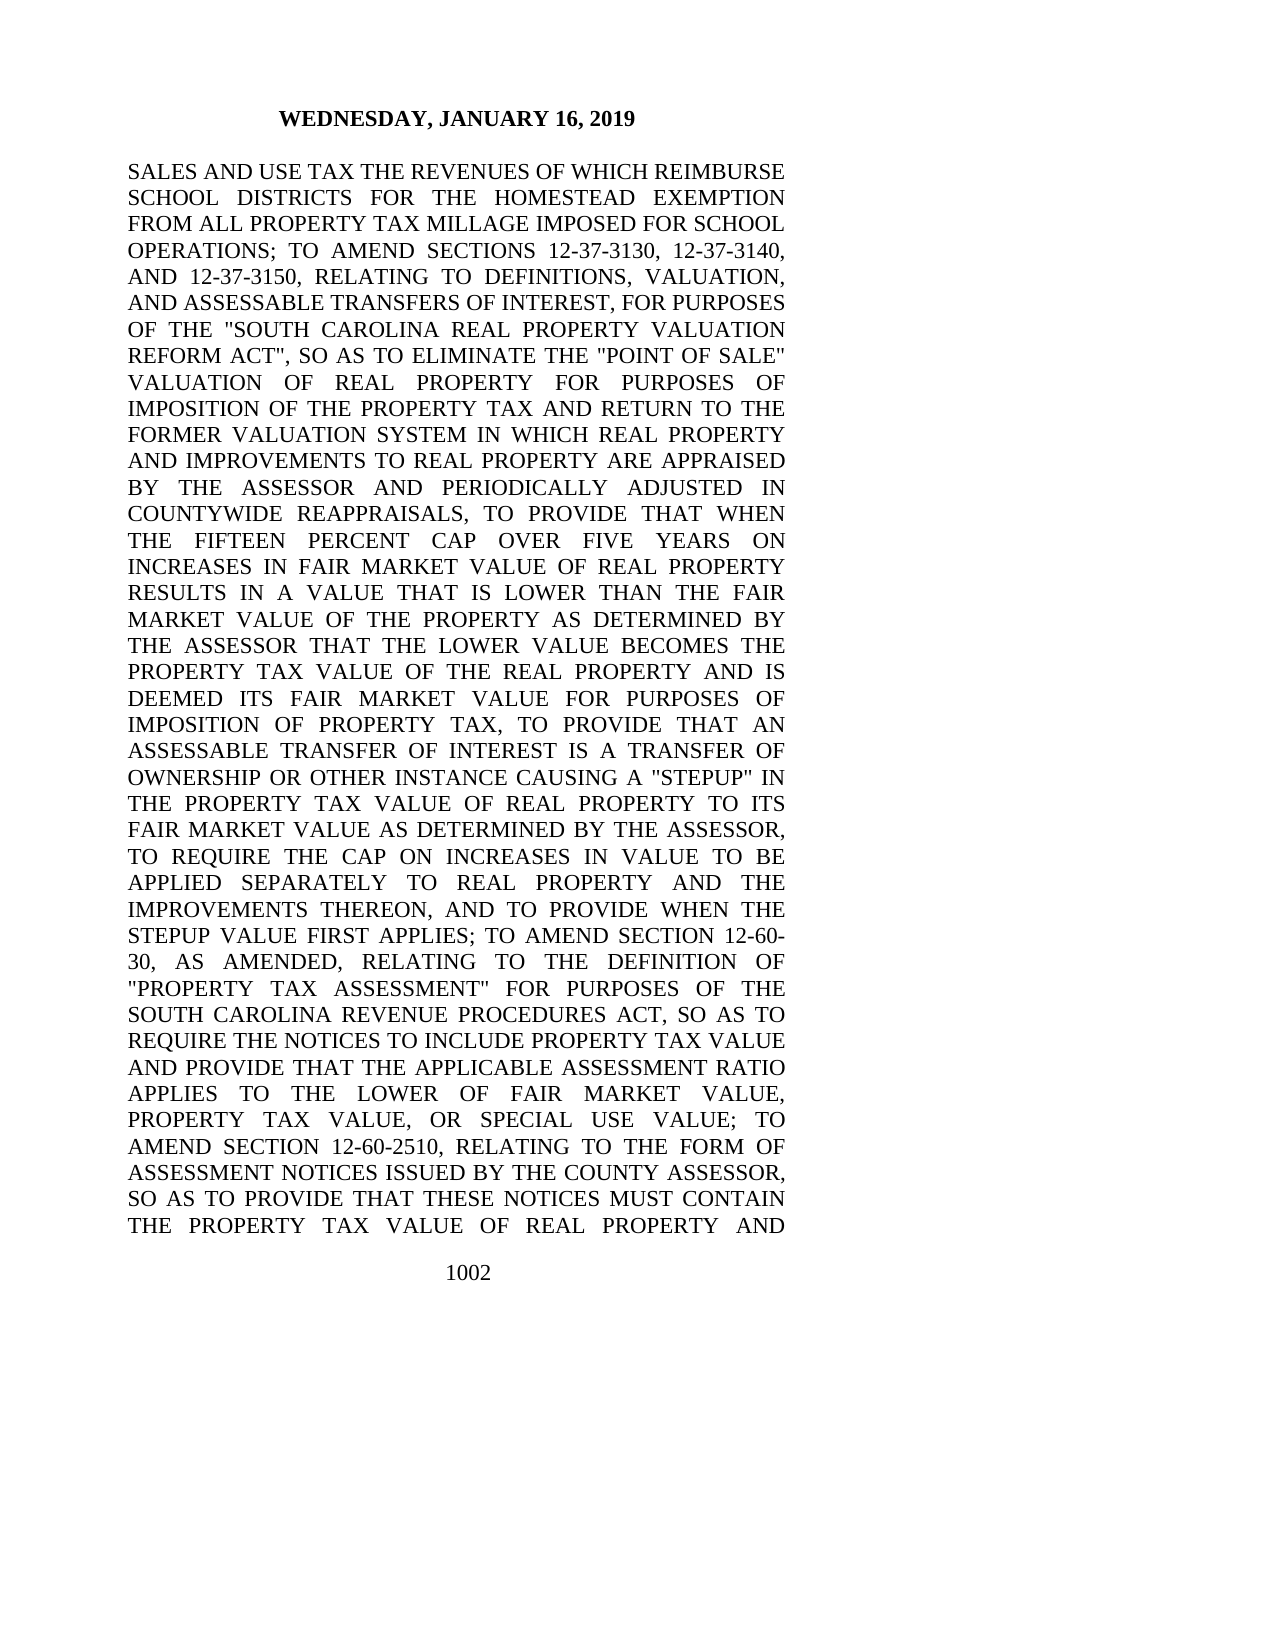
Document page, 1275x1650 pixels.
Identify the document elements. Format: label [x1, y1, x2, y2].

text [127, 158, 786, 1238]
